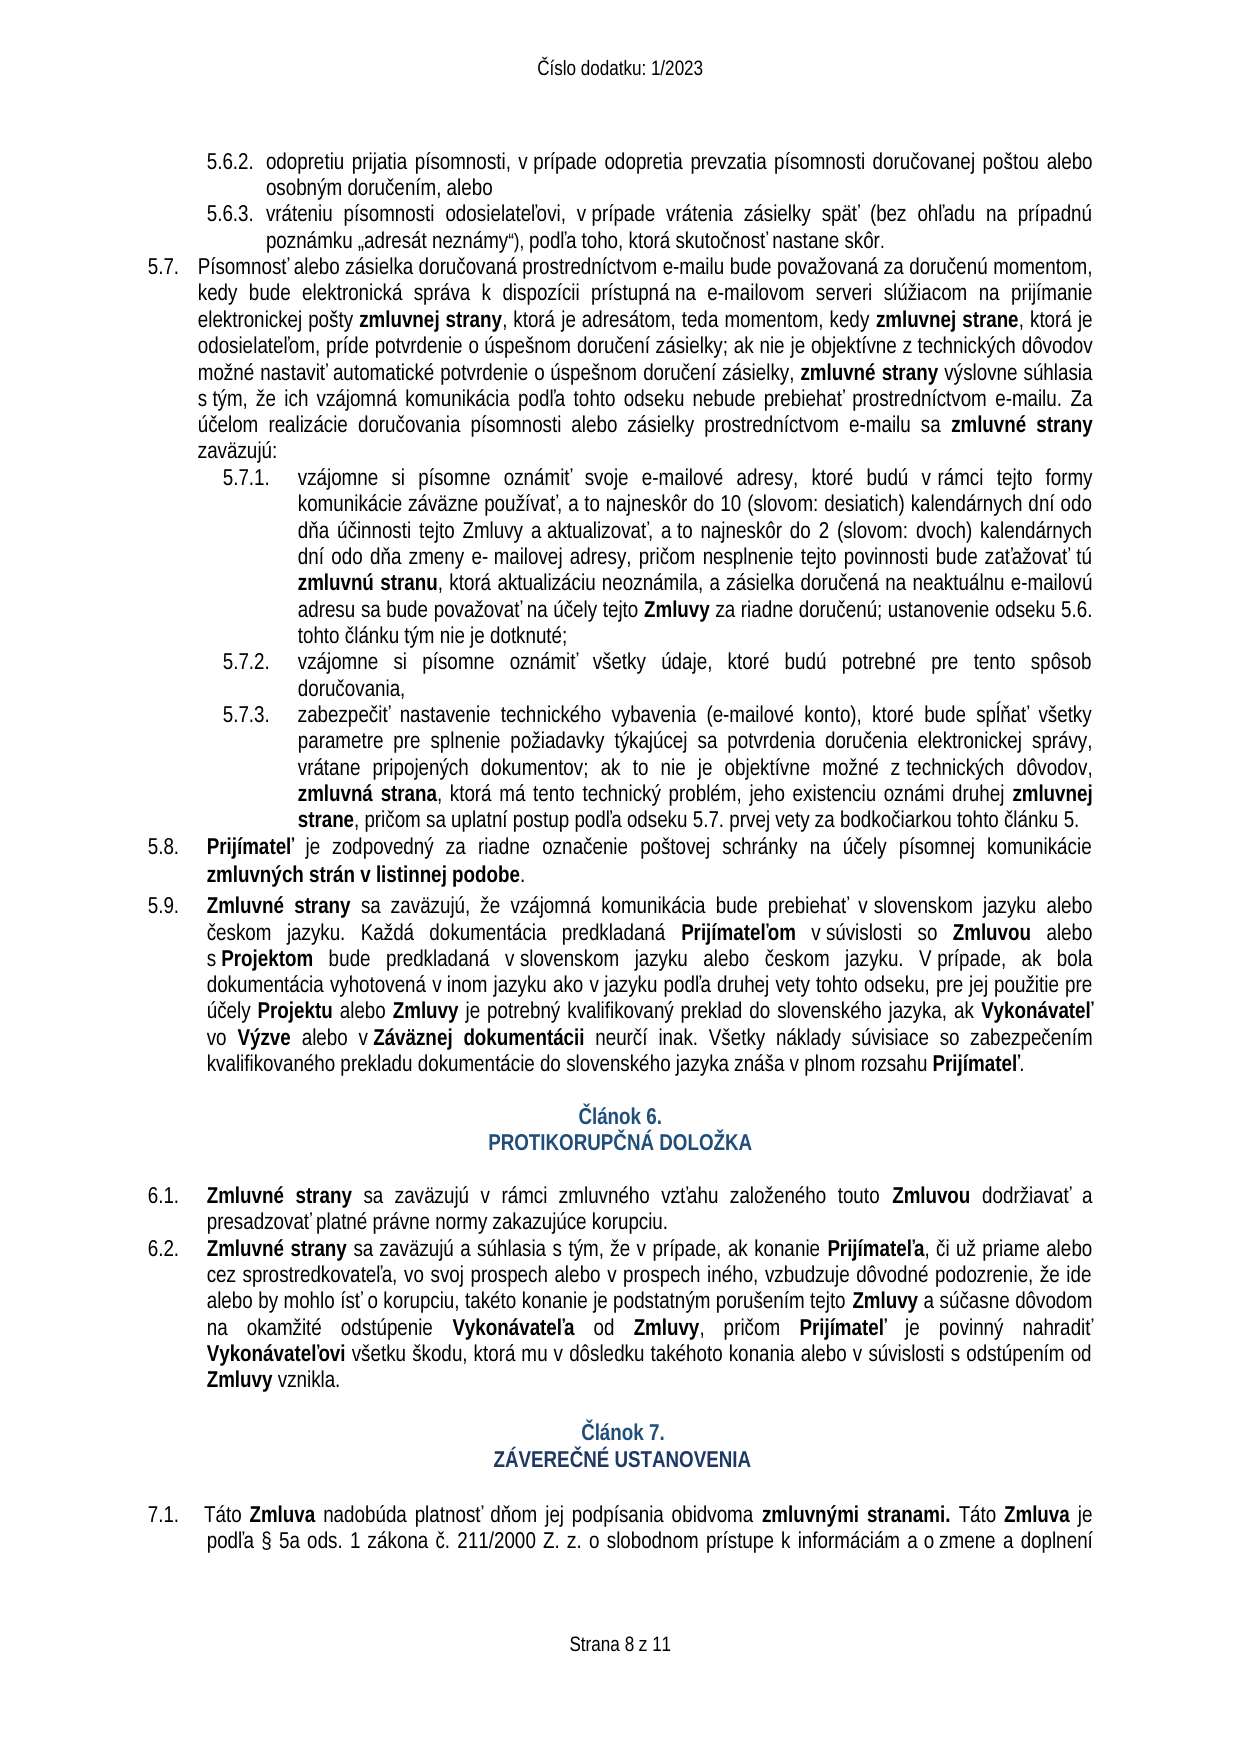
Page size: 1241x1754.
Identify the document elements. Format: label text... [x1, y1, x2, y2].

list Zmluvné strany sa zaväzujú, že vzájomná komunikácia bude prebiehať v slovenskom jazyku alebo českom jazyku. Každá dokumentácia predkladaná Prijímateľom v súvislosti so Zmluvou alebo s Projektom bude predkladaná v slovenskom jazyku alebo českom jazyku. V prípade, ak bola dokumentácia vyhotovená v inom jazyku ako v jazyku podľa druhej vety tohto odseku, pre jej použitie pre účely Projektu alebo Zmluvy je potrebný kvalifikovaný preklad do slovenského jazyka, ak Vykonávateľ vo Výzve alebo v Záväznej dokumentácii neurčí inak. Všetky náklady súvisiace so zabezpečením kvalifikovaného prekladu dokumentácie do slovenského jazyka znáša v plnom rozsahu Prijímateľ. [148, 890, 1093, 1077]
list Zmluvné strany sa zaväzujú v rámci zmluvného vzťahu založeného touto Zmluvou dodržiavať a presadzovať platné právne normy zakazujúce korupciu. [148, 1182, 1093, 1235]
list vráteniu písomnosti odosielateľovi, v prípade vrátenia zásielky späť (bez ohľadu na prípadnú poznámku „adresát neznámy“), podľa toho, ktorá skutočnosť nastane skôr. [207, 200, 1093, 253]
list Prijímateľ je zodpovedný za riadne označenie poštovej schránky na účely písomnej komunikácie zmluvných strán v listinnej podobe. [148, 833, 1093, 888]
list Písomnosť alebo zásielka doručovaná prostredníctvom e-mailu bude považovaná za doručenú momentom, kedy bude elektronická správa k dispozícii prístupná na e-mailovom serveri slúžiacom na prijímanie elektronickej pošty zmluvnej strany, ktorá je adresátom, teda momentom, kedy zmluvnej strane, ktorá je odosielateľom, príde potvrdenie o úspešnom doručení zásielky; ak nie je objektívne z technických dôvodov možné nastaviť automatické potvrdenie o úspešnom doručení zásielky, zmluvné strany výslovne súhlasia s tým, že ich vzájomná komunikácia podľa tohto odseku nebude prebiehať prostredníctvom e-mailu. Za účelom realizácie doručovania písomnosti alebo zásielky prostredníctvom e-mailu sa zmluvné strany zaväzujú: [148, 253, 1093, 464]
list odopretiu prijatia písomnosti, v prípade odopretia prevzatia písomnosti doručovanej poštou alebo osobným doručením, alebo [207, 148, 1093, 200]
text Článok 7. [148, 1419, 1093, 1446]
list vzájomne si písomne oznámiť všetky údaje, ktoré budú potrebné pre tento spôsob doručovania, [223, 648, 1093, 701]
text PROTIKORUPČNÁ DOLOŽKA [148, 1129, 1093, 1156]
list Zmluvné strany sa zaväzujú a súhlasia s tým, že v prípade, ak konanie Prijímateľa, či už priame alebo cez sprostredkovateľa, vo svoj prospech alebo v prospech iného, vzbudzuje dôvodné podozrenie, že ide alebo by mohlo ísť o korupciu, takéto konanie je podstatným porušením tejto Zmluvy a súčasne dôvodom na okamžité odstúpenie Vykonávateľa od Zmluvy, pričom Prijímateľ je povinný nahradiť Vykonávateľovi všetku škodu, ktorá mu v dôsledku takéhoto konania alebo v súvislosti s odstúpením od Zmluvy vznikla. [148, 1235, 1093, 1393]
list zabezpečiť nastavenie technického vybavenia (e-mailové konto), ktoré bude spĺňať všetky parametre pre splnenie požiadavky týkajúcej sa potvrdenia doručenia elektronickej správy, vrátane pripojených dokumentov; ak to nie je objektívne možné z technických dôvodov, zmluvná strana, ktorá má tento technický problém, jeho existenciu oznámi druhej zmluvnej strane, pričom sa uplatní postup podľa odseku 5.7. prvej vety za bodkočiarkou tohto článku 5. [223, 701, 1093, 833]
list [148, 1501, 1093, 1553]
text Záverečné ustanovenia [148, 1446, 1093, 1472]
text Článok 6. [148, 1103, 1093, 1129]
list vzájomne si písomne oznámiť svoje e-mailové adresy, ktoré budú v rámci tejto formy komunikácie záväzne používať, a to najneskôr do 10 (slovom: desiatich) kalendárnych dní odo dňa účinnosti tejto Zmluvy a aktualizovať, a to najneskôr do 2 (slovom: dvoch) kalendárnych dní odo dňa zmeny e- mailovej adresy, pričom nesplnenie tejto povinnosti bude zaťažovať tú zmluvnú stranu, ktorá aktualizáciu neoznámila, a zásielka doručená na neaktuálnu e-mailovú adresu sa bude považovať na účely tejto Zmluvy za riadne doručenú; ustanovenie odseku 5.6. tohto článku tým nie je dotknuté; [223, 464, 1093, 648]
